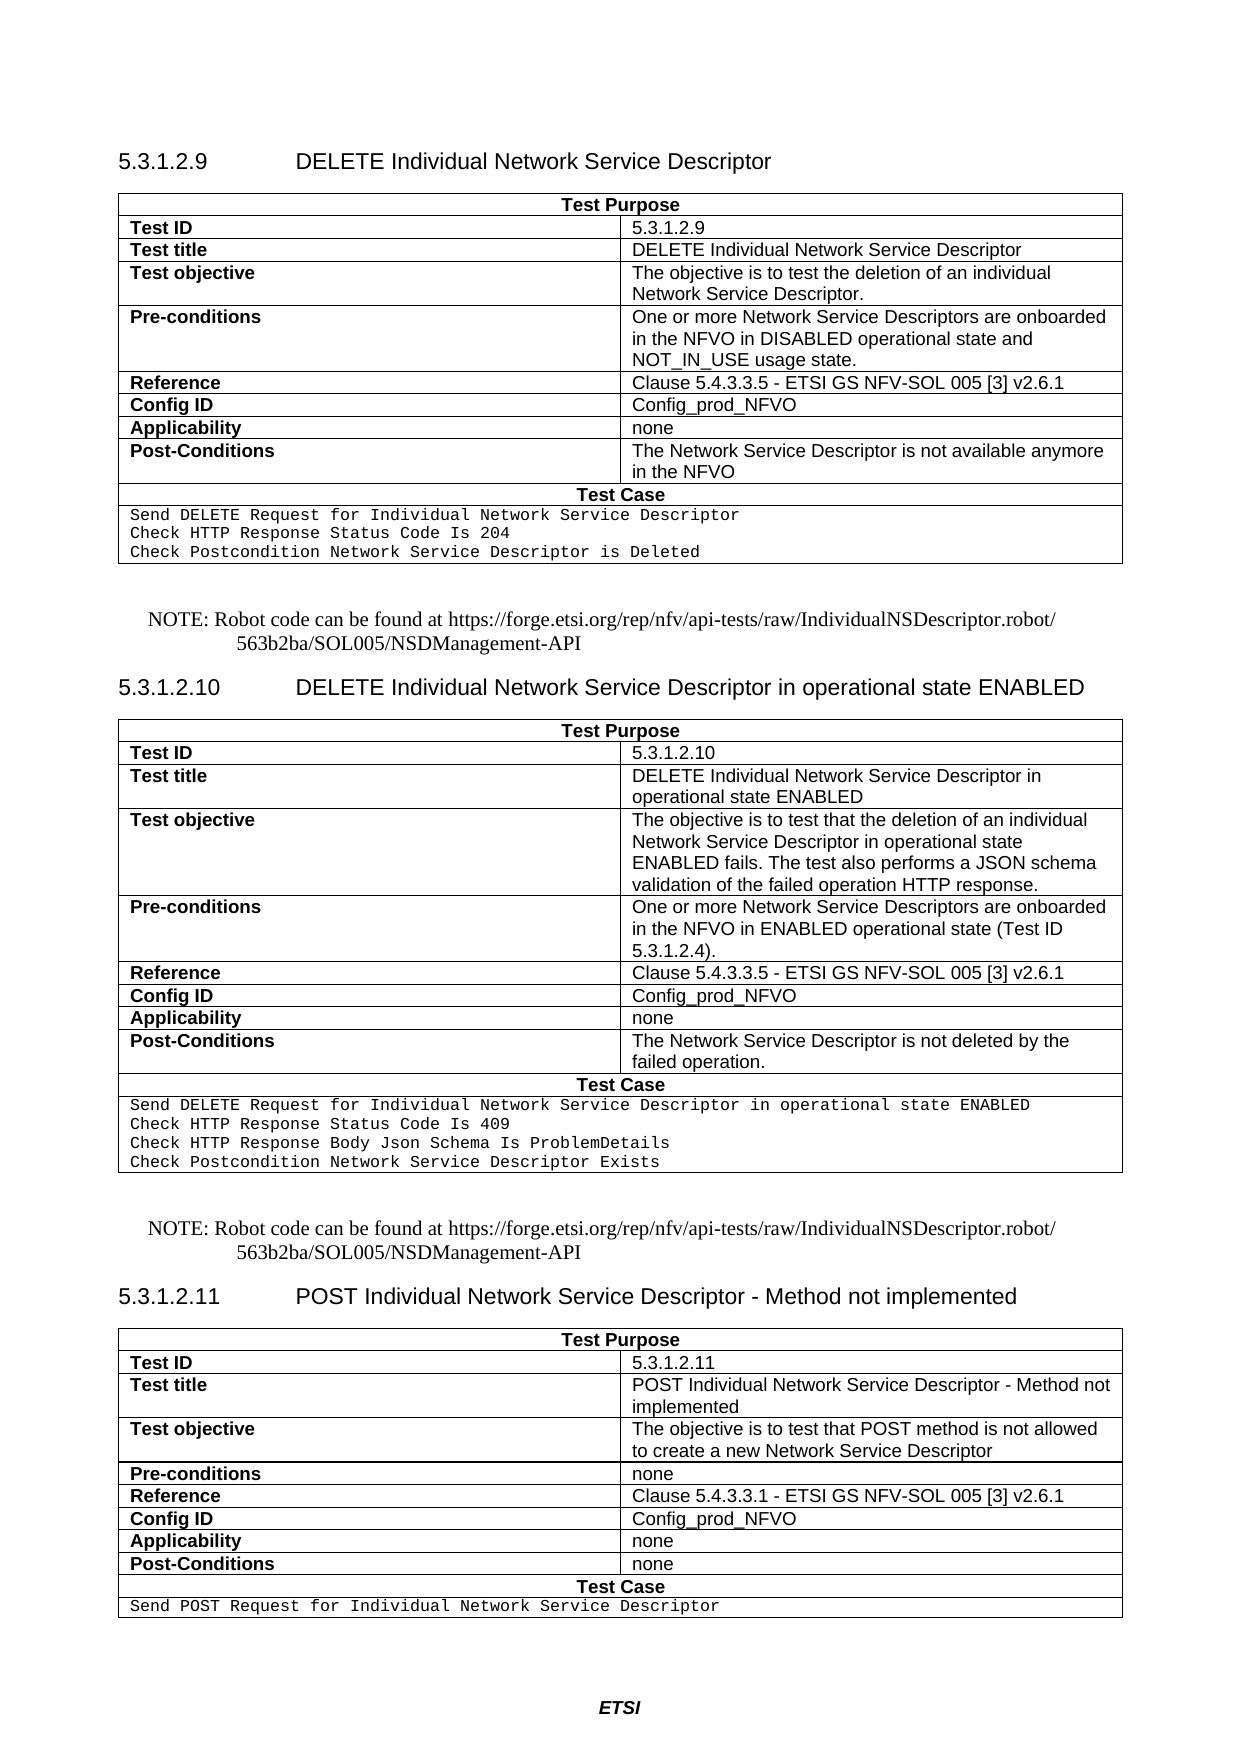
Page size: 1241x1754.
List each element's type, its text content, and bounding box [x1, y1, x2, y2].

table_cell Reference [119, 372, 620, 393]
table_header Test Purpose [119, 1329, 1122, 1350]
table_cell Test objective [119, 1418, 620, 1461]
table_cell Reference [119, 1485, 620, 1507]
table_cell Test Case [119, 1074, 1122, 1096]
table_cell Test objective [119, 809, 620, 895]
table_cell One or more Network Service Descriptors are onboarded in the NFVO in DISABLED operational state and NOT_IN_USE usage state. [621, 306, 1122, 371]
table_cell Reference [119, 962, 620, 983]
table_cell Applicability [119, 1530, 620, 1552]
table_cell Send DELETE Request for Individual Network Service Descriptor Check HTTP Response Status Code Is 204 Check Postcondition Network Service Descriptor is Deleted [119, 506, 1122, 563]
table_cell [119, 1598, 1122, 1617]
table_cell none [621, 1553, 1122, 1574]
table_cell The Network Service Descriptor is not available anymore in the NFVO [621, 439, 1122, 482]
table_cell DELETE Individual Network Service Descriptor [621, 239, 1122, 261]
table_cell Test objective [119, 262, 620, 305]
table_header Test Purpose [119, 194, 1122, 215]
table_cell Test Case [119, 1575, 1122, 1597]
table_cell none [621, 1007, 1122, 1029]
table_cell 5.3.1.2.11 [621, 1351, 1122, 1373]
table_cell Test title [119, 239, 620, 261]
table_header Test Purpose [119, 720, 1122, 741]
table_cell Test title [119, 765, 620, 808]
table_cell Test ID [119, 1351, 620, 1373]
table_cell Test ID [119, 742, 620, 764]
table_cell Post-Conditions [119, 439, 620, 482]
table_cell Pre-conditions [119, 306, 620, 371]
table_cell Clause 5.4.3.3.1 - ETSI GS NFV-SOL 005 [3] v2.6.1 [621, 1485, 1122, 1507]
table_cell Post-Conditions [119, 1030, 620, 1073]
table_cell none [621, 417, 1122, 438]
subtitle 5.3.1.2.9 DELETE Individual Network Service Descriptor [118, 148, 1122, 174]
table_cell Pre-conditions [119, 1463, 620, 1484]
table_cell Clause 5.4.3.3.5 - ETSI GS NFV-SOL 005 [3] v2.6.1 [621, 372, 1122, 393]
text NOTE: Robot code can be found at https://forge.etsi.org/rep/nfv/api-tests/raw/IndividualNSDescriptor.robot/563b2ba/SOL005/NSDManagement-API [148, 607, 1122, 655]
table_cell 5.3.1.2.10 [621, 742, 1122, 764]
table_cell One or more Network Service Descriptors are onboarded in the NFVO in ENABLED operational state (Test ID 5.3.1.2.4). [621, 896, 1122, 961]
table_cell DELETE Individual Network Service Descriptor in operational state ENABLED [621, 765, 1122, 808]
table_cell The objective is to test the deletion of an individual Network Service Descriptor. [621, 262, 1122, 305]
subtitle 5.3.1.2.10 DELETE Individual Network Service Descriptor in operational state ENABLED [118, 673, 1122, 700]
table_cell Config ID [119, 1508, 620, 1529]
table_cell The objective is to test that the deletion of an individual Network Service Descriptor in operational state ENABLED fails. The test also performs a JSON schema validation of the failed operation HTTP response. [621, 809, 1122, 895]
table_cell 5.3.1.2.9 [621, 216, 1122, 238]
table_cell The objective is to test that POST method is not allowed to create a new Network Service Descriptor [621, 1418, 1122, 1461]
table_cell The Network Service Descriptor is not deleted by the failed operation. [621, 1030, 1122, 1073]
text NOTE: Robot code can be found at https://forge.etsi.org/rep/nfv/api-tests/raw/IndividualNSDescriptor.robot/563b2ba/SOL005/NSDManagement-API [148, 1216, 1122, 1264]
table_cell Config ID [119, 985, 620, 1006]
table_cell Config_prod_NFVO [621, 1508, 1122, 1529]
table_cell Config_prod_NFVO [621, 985, 1122, 1006]
table_cell Send DELETE Request for Individual Network Service Descriptor in operational state ENABLED Check HTTP Response Status Code Is 409 Check HTTP Response Body Json Schema Is ProblemDetails Check Postcondition Network Service Descriptor Exists [119, 1097, 1122, 1172]
table_cell Config_prod_NFVO [621, 394, 1122, 416]
table_cell Test Case [119, 484, 1122, 505]
table_cell none [621, 1530, 1122, 1552]
table_cell Applicability [119, 417, 620, 438]
table_cell Test ID [119, 216, 620, 238]
subtitle 5.3.1.2.11 POST Individual Network Service Descriptor - Method not implemented [118, 1283, 1122, 1309]
table_cell none [621, 1463, 1122, 1484]
table_cell Test title [119, 1374, 620, 1417]
table_cell Config ID [119, 394, 620, 416]
table_cell Clause 5.4.3.3.5 - ETSI GS NFV-SOL 005 [3] v2.6.1 [621, 962, 1122, 983]
table_cell Post-Conditions [119, 1553, 620, 1574]
table_cell Pre-conditions [119, 896, 620, 961]
table_cell POST Individual Network Service Descriptor - Method not implemented [621, 1374, 1122, 1417]
table_cell Applicability [119, 1007, 620, 1029]
